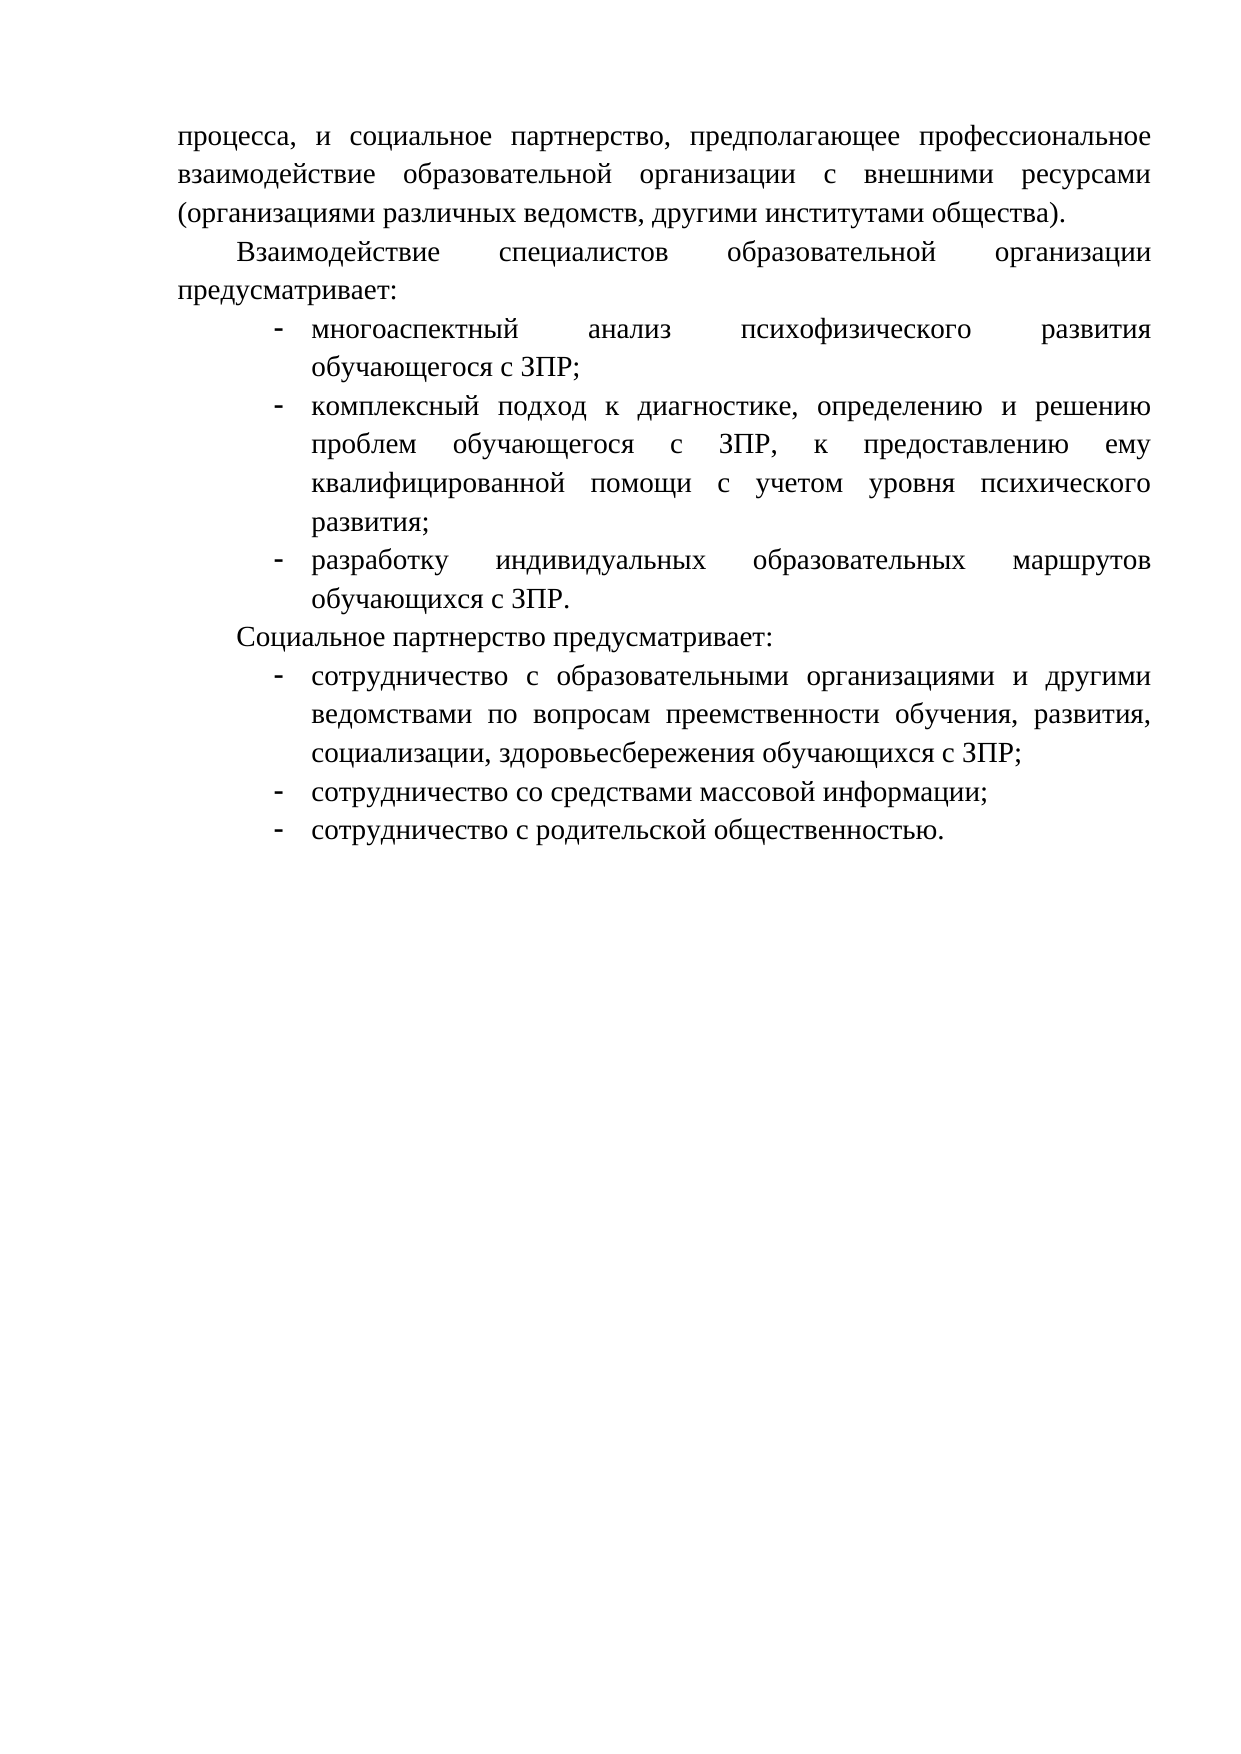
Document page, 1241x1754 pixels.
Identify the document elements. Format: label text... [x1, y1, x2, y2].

list комплексный подход к диагностике, определению и решению проблем обучающегося с ЗПР, к предоставлению ему квалифицированной помощи с учетом уровня психического развития; [274, 388, 1152, 537]
list разработку индивидуальных образовательных маршрутов обучающихся с ЗПР. [274, 542, 1152, 614]
list сотрудничество с образовательными организациями и другими ведомствами по вопросам преемственности обучения, развития, социализации, здоровьесбережения обучающихся с ЗПР; [274, 658, 1152, 769]
list сотрудничество со средствами массовой информации; [274, 774, 1152, 807]
list сотрудничество с родительской общественностью. [274, 812, 1152, 846]
text Социальное партнерство предусматривает: [177, 619, 1152, 653]
text Взаимодействие специалистов образовательной организации предусматривает: [177, 234, 1152, 306]
list многоаспектный анализ психофизического развития обучающегося с ЗПР; [274, 311, 1152, 383]
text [177, 118, 1152, 229]
